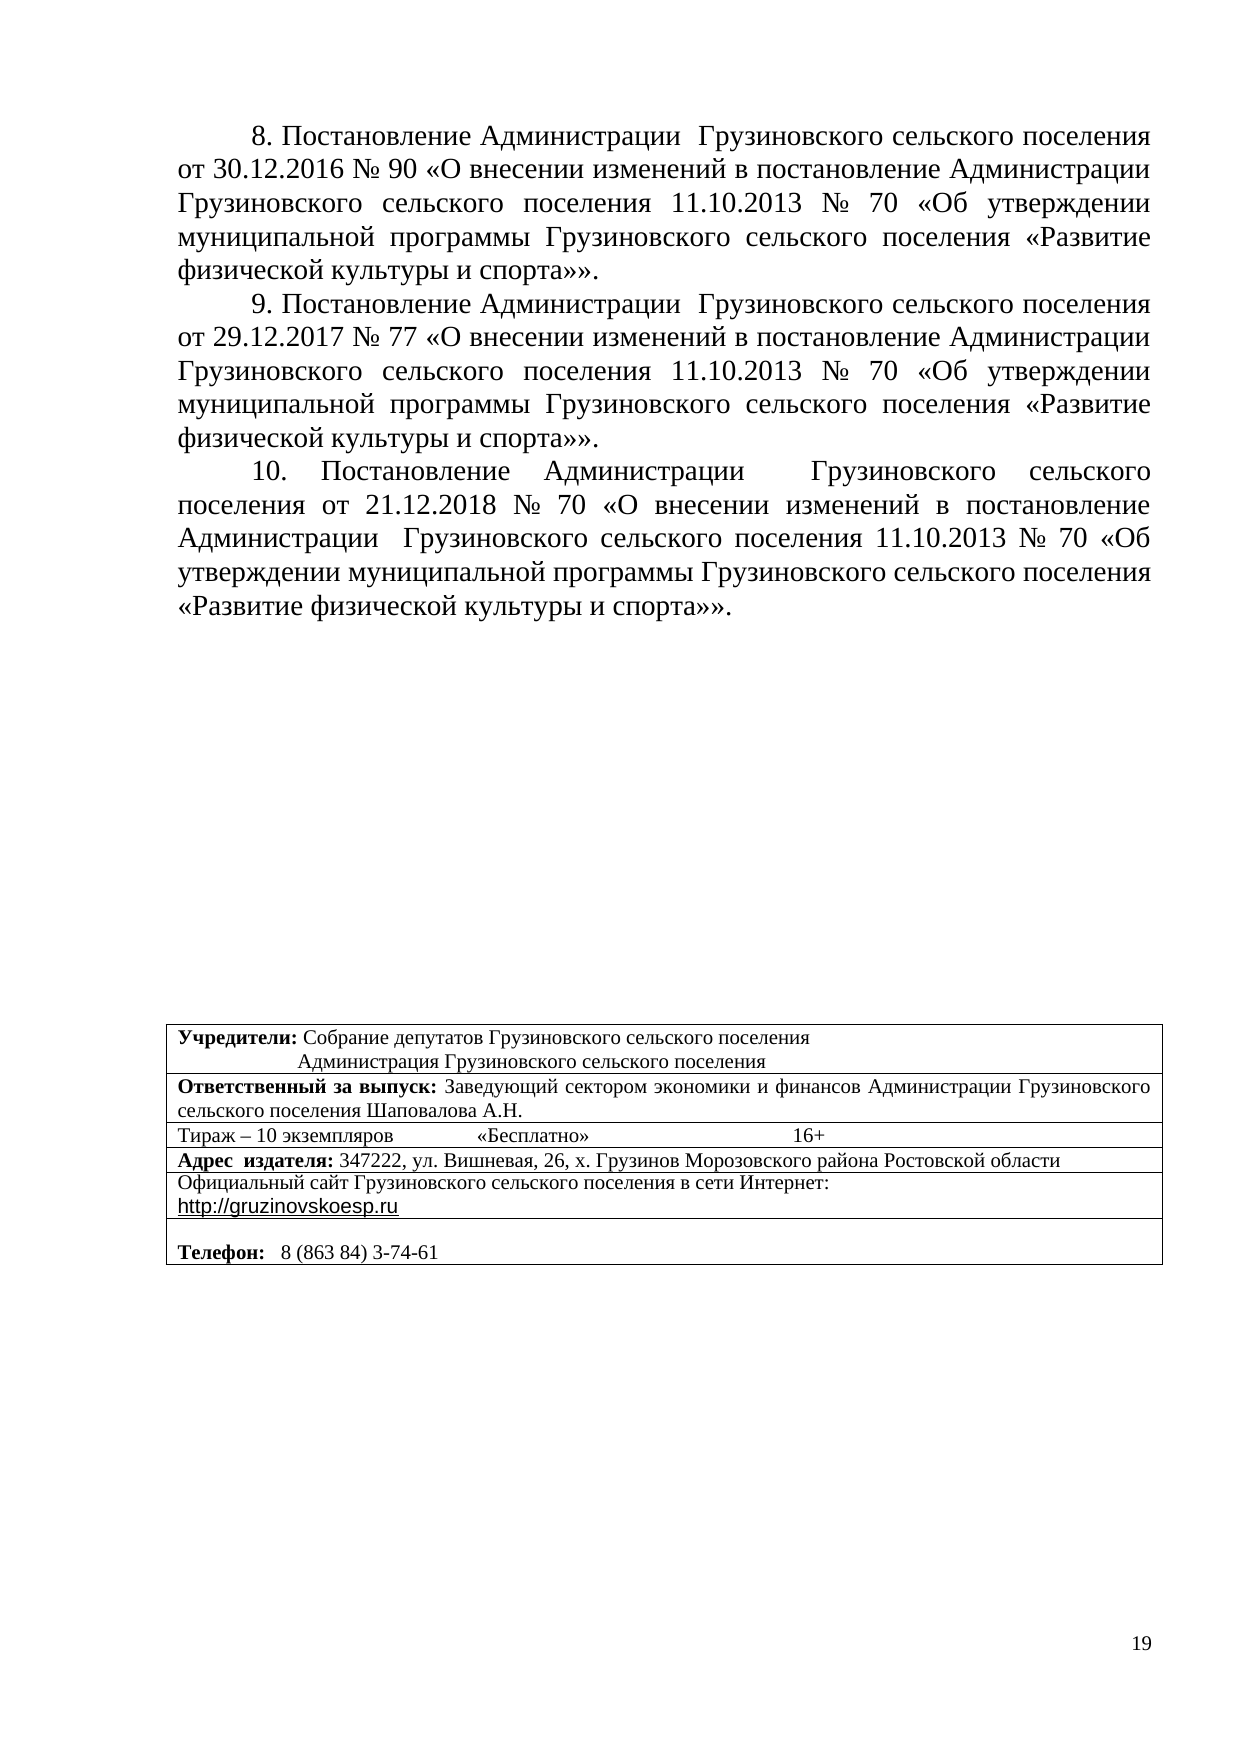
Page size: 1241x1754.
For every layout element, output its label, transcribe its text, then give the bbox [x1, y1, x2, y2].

text 8. Постановление Администрации Грузиновского сельского поселения от 30.12.2016 № 90 «О внесении изменений в постановление Администрации Грузиновского сельского поселения 11.10.2013 № 70 «Об утверждении муниципальной программы Грузиновского сельского поселения «Развитие физической культуры и спорта»». [177, 118, 1152, 286]
table_cell Тираж – 10 экземпляров «Бесплатно» 16+ [167, 1123, 1162, 1147]
text 10. Постановление Администрации Грузиновского сельского поселения от 21.12.2018 № 70 «О внесении изменений в постановление Администрации Грузиновского сельского поселения 11.10.2013 № 70 «Об утверждении муниципальной программы Грузиновского сельского поселения «Развитие физической культуры и спорта»». [177, 453, 1152, 621]
table_cell Официальный сайт Грузиновского сельского поселения в сети Интернет: http://gruzinovskoesp.ru [167, 1173, 1162, 1218]
table_cell Адрес издателя: 347222, ул. Вишневая, 26, х. Грузинов Морозовского района Ростовской области [167, 1148, 1162, 1172]
text 9. Постановление Администрации Грузиновского сельского поселения от 29.12.2017 № 77 «О внесении изменений в постановление Администрации Грузиновского сельского поселения 11.10.2013 № 70 «Об утверждении муниципальной программы Грузиновского сельского поселения «Развитие физической культуры и спорта»». [177, 286, 1152, 453]
table_header Учредители: Собрание депутатов Грузиновского сельского поселения Администрация Грузиновского сельского поселения [167, 1025, 1162, 1073]
table_cell Телефон: 8 (863 84) 3-74-61 [167, 1219, 1162, 1263]
table_cell Ответственный за выпуск: Заведующий сектором экономики и финансов Администрации Грузиновского сельского поселения Шаповалова А.Н. [167, 1074, 1162, 1122]
